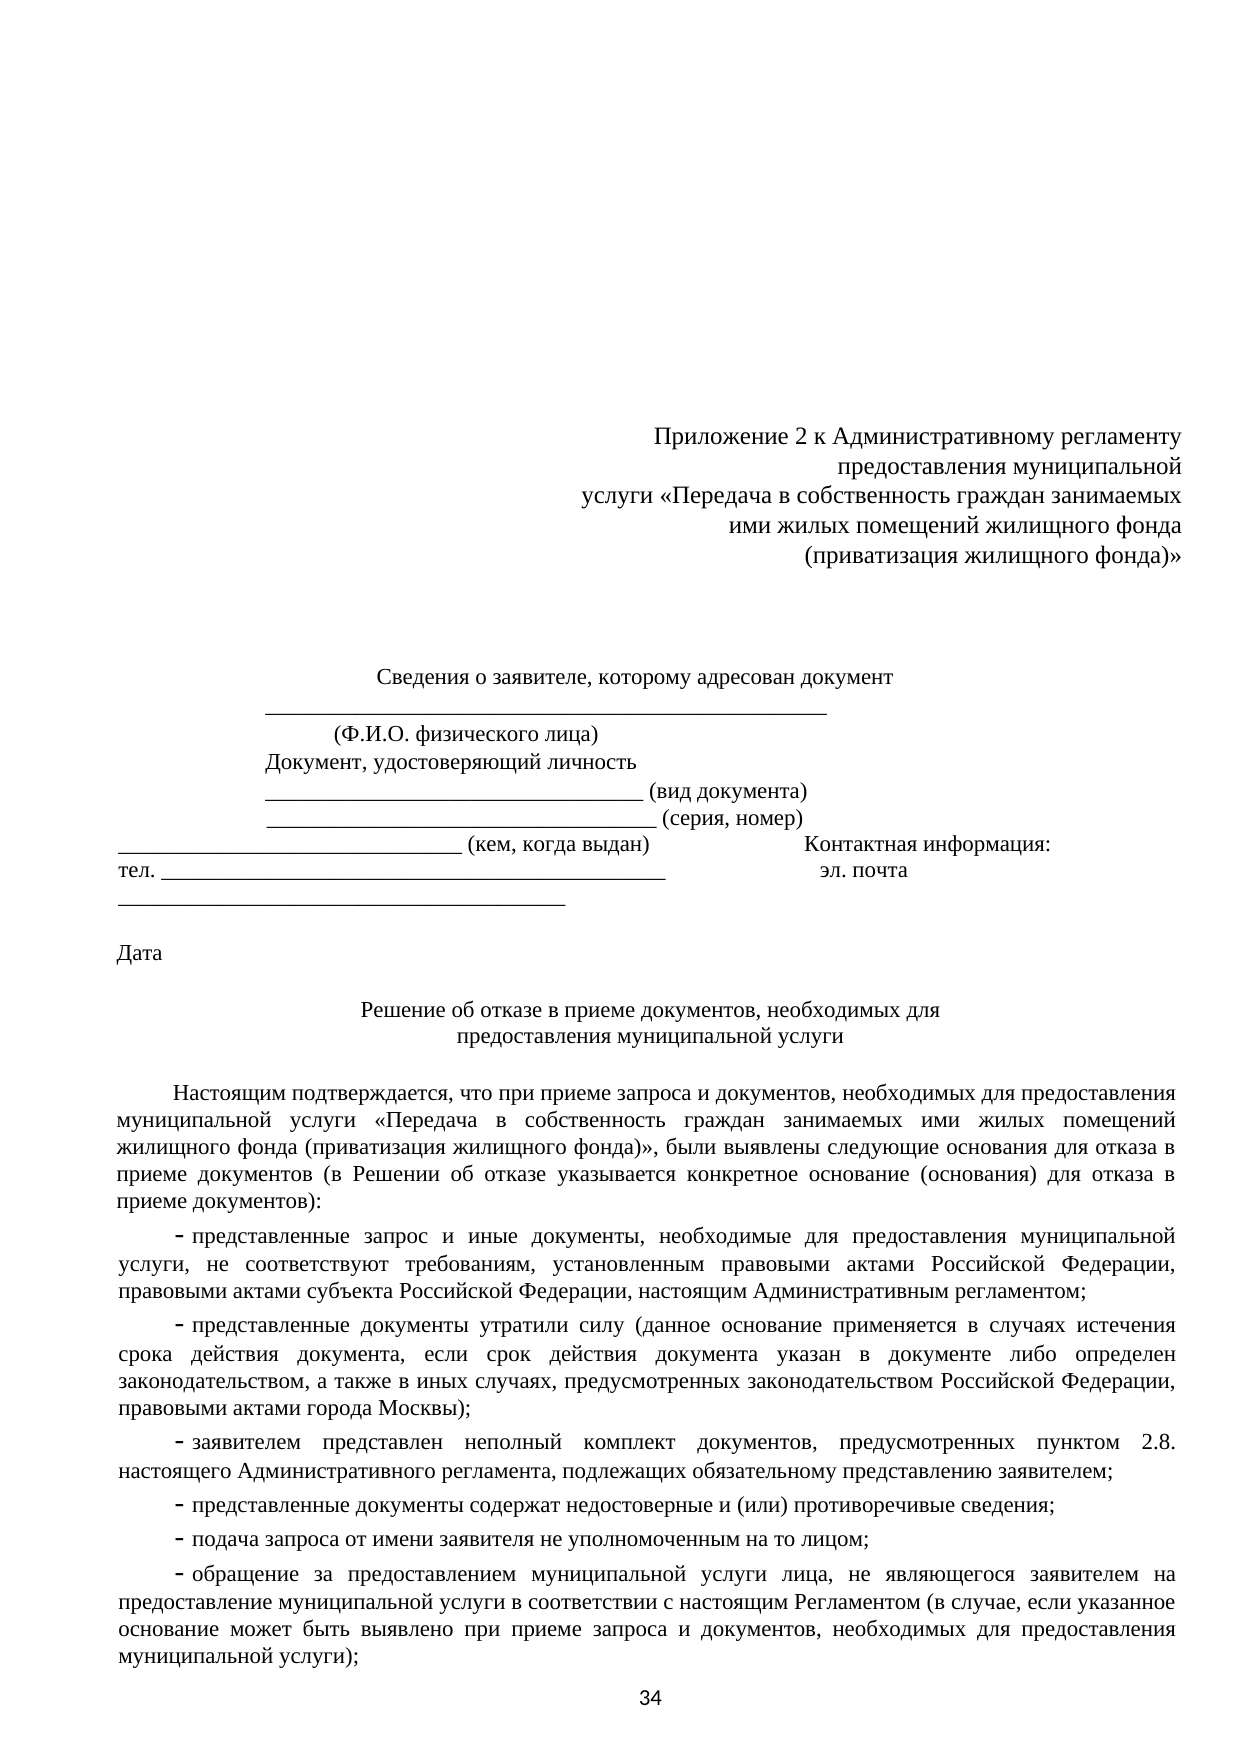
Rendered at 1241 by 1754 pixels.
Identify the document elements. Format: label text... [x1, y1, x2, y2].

text Сведения о заявителе, которому адресован документ [116, 663, 1178, 689]
list заявителем представлен неполный комплект документов, предусмотренных пунктом 2.8. настоящего Административного регламента, подлежащих обязательному представлению заявителем; [118, 1422, 1177, 1483]
list представленные запрос и иные документы, необходимые для предоставления муниципальной услуги, не соответствуют требованиям, установленным правовыми актами Российской Федерации, правовыми актами субъекта Российской Федерации, настоящим Административным регламентом; [118, 1216, 1177, 1303]
text (Ф.И.О. физического лица) [116, 720, 1178, 746]
list представленные документы содержат недостоверные и (или) противоречивые сведения; [118, 1485, 1177, 1519]
text Решение об отказе в приеме документов, необходимых для предоставления муниципальной услуги [284, 997, 1017, 1049]
text ими жилых помещений жилищного фонда [121, 510, 1182, 539]
text (приватизация жилищного фонда)» [118, 540, 1182, 568]
text __________________________________ (серия, номер) ______________________________ (кем, когда выдан) Контактная информация: тел. ____________________________________________ эл. почта _______________________________________ [118, 805, 1113, 908]
text Дата [116, 938, 1178, 965]
text услуги «Передача в собственность граждан занимаемых [121, 481, 1182, 509]
text Приложение 2 к Административному регламенту предоставления муниципальной [121, 421, 1182, 480]
text _________________________________ (вид документа) [116, 777, 1178, 803]
list представленные документы утратили силу (данное основание применяется в случаях истечения срока действия документа, если срок действия документа указан в документе либо определен законодательством, а также в иных случаях, предусмотренных законодательством Российской Федерации, правовыми актами города Москвы); [118, 1306, 1177, 1420]
list подача запроса от имени заявителя не уполномоченным на то лицом; [118, 1519, 1177, 1553]
list обращение за предоставлением муниципальной услуги лица, не являющегося заявителем на предоставление муниципальной услуги в соответствии с настоящим Регламентом (в случае, если указанное основание может быть выявлено при приеме запроса и документов, необходимых для предоставления муниципальной услуги); [118, 1554, 1177, 1669]
text Настоящим подтверждается, что при приеме запроса и документов, необходимых для предоставления муниципальной услуги «Передача в собственность граждан занимаемых ими жилых помещений жилищного фонда (приватизация жилищного фонда)», были выявлены следующие основания для отказа в приеме документов (в Решении об отказе указывается конкретное основание (основания) для отказа в приеме документов): [116, 1079, 1178, 1214]
text Документ, удостоверяющий личность [116, 748, 1178, 774]
text _________________________________________________ [116, 691, 1178, 718]
